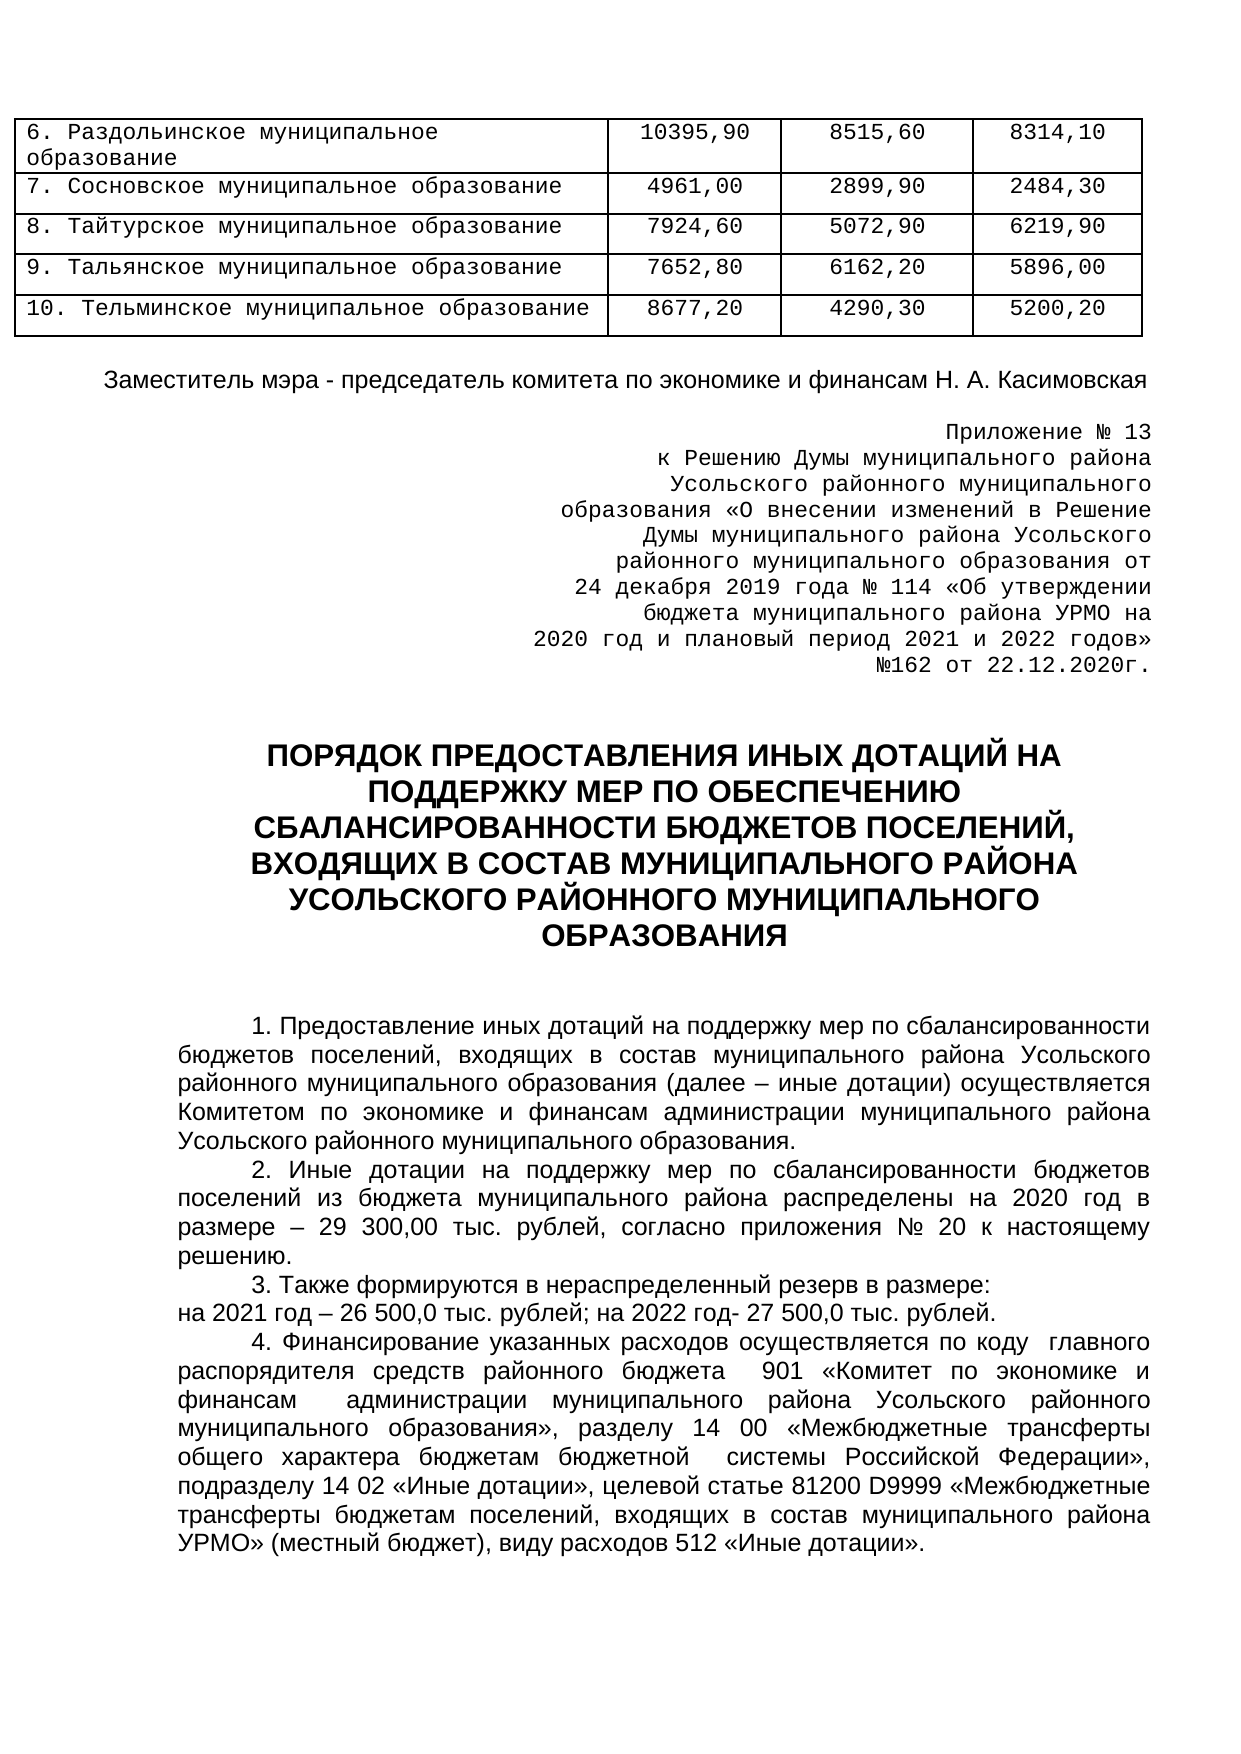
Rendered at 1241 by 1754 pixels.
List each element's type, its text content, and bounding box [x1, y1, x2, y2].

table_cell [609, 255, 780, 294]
text Усольского районного муниципального [177, 472, 1152, 498]
text ПОРЯДОК ПРЕДОСТАВЛЕНИЯ ИНЫХ ДОТАЦИЙ НА ПОДДЕРЖКУ МЕР ПО ОБЕСПЕЧЕНИЮ СБАЛАНСИРОВАННОСТИ БЮДЖЕТОВ ПОСЕЛЕНИЙ, ВХОДЯЩИХ В СОСТАВ МУНИЦИПАЛЬНОГО РАЙОНА УСОЛЬСКОГО РАЙОННОГО МУНИЦИПАЛЬНОГО ОБРАЗОВАНИЯ [177, 737, 1152, 953]
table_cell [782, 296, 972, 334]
text 24 декабря 2019 года № 114 «Об утверждении [177, 576, 1152, 602]
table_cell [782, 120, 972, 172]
text Заместитель мэра - председатель комитета по экономике и финансам Н. А. Касимовская [103, 365, 1152, 394]
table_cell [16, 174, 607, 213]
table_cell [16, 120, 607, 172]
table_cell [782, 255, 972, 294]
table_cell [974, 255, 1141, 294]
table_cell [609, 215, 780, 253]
text на 2021 год – 26 500,0 тыс. рублей; на 2022 год- 27 500,0 тыс. рублей. [177, 1298, 1152, 1327]
text 2. Иные дотации на поддержку мер по сбалансированности бюджетов поселений из бюджета муниципального района распределены на 2020 год в размере – 29 300,00 тыс. рублей, согласно приложения № 20 к настоящему решению. [177, 1155, 1152, 1270]
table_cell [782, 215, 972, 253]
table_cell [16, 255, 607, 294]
text №162 от 22.12.2020г. [177, 653, 1152, 679]
text Приложение № 13 [177, 420, 1152, 446]
text 1. Предоставление иных дотаций на поддержку мер по сбалансированности бюджетов поселений, входящих в состав муниципального района Усольского районного муниципального образования (далее – иные дотации) осуществляется Комитетом по экономике и финансам администрации муниципального района Усольского районного муниципального образования. [177, 1011, 1152, 1155]
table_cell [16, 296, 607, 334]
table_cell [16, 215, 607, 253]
text Думы муниципального района Усольского [177, 524, 1152, 550]
text 3. Также формируются в нераспределенный резерв в размере: [177, 1270, 1152, 1298]
text 4. Финансирование указанных расходов осуществляется по коду главного распорядителя средств районного бюджета 901 «Комитет по экономике и финансам администрации муниципального района Усольского районного муниципального образования», разделу 14 00 «Межбюджетные трансферты общего характера бюджетам бюджетной системы Российской Федерации», подразделу 14 02 «Иные дотации», целевой статье 81200 D9999 «Межбюджетные трансферты бюджетам поселений, входящих в состав муниципального района УРМО» (местный бюджет), виду расходов 512 «Иные дотации». [177, 1327, 1152, 1557]
text образования «О внесении изменений в Решение [177, 498, 1152, 524]
text 2020 год и плановый период 2021 и 2022 годов» [177, 628, 1152, 653]
text к Решению Думы муниципального района [177, 446, 1152, 472]
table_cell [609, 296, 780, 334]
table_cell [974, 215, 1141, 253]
text бюджета муниципального района УРМО на [177, 602, 1152, 628]
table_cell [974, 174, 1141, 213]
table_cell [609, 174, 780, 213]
text районного муниципального образования от [177, 550, 1152, 576]
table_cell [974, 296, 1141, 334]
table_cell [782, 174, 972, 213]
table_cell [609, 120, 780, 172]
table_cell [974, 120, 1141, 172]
